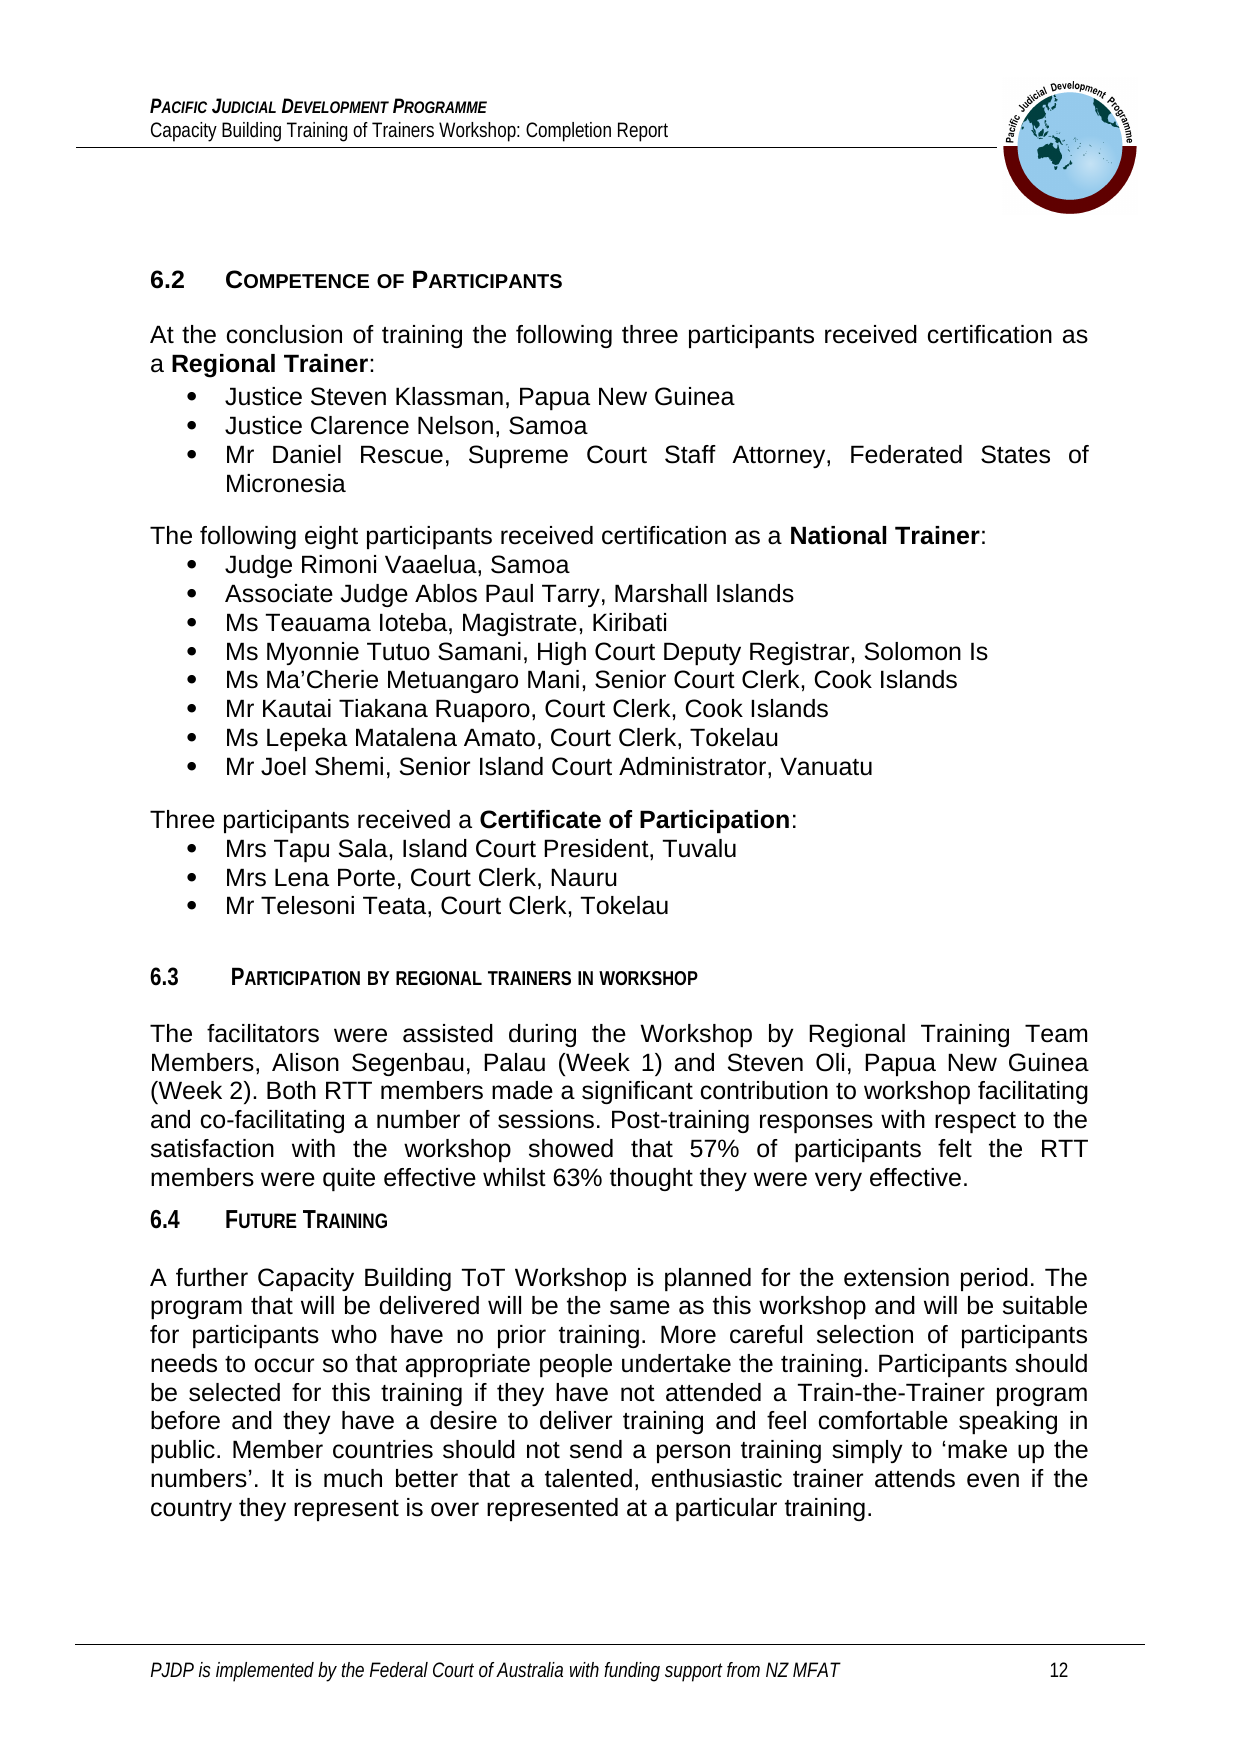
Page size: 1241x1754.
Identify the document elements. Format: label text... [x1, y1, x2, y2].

list Ms Lepeka Matalena Amato, Court Clerk, Tokelau [187, 723, 1090, 752]
list Ms Myonnie Tutuo Samani, High Court Deputy Registrar, Solomon Is [187, 637, 1090, 666]
list Ms Ma’Cherie Metuangaro Mani, Senior Court Clerk, Cook Islands [187, 666, 1090, 694]
list Associate Judge Ablos Paul Tarry, Marshall Islands [187, 579, 1090, 608]
subtitle 6.3 Participation by regional trainers in workshop [150, 961, 1090, 990]
list Judge Rimoni Vaaelua, Samoa [187, 550, 1090, 579]
list Mr Kautai Tiakana Ruaporo, Court Clerk, Cook Islands [187, 694, 1090, 723]
subtitle 6.4 Future Training [150, 1204, 1090, 1234]
text The following eight participants received certification as a National Trainer: [150, 521, 1090, 550]
list Justice Clarence Nelson, Samoa [187, 411, 1090, 440]
text Three participants received a Certificate of Participation: [150, 805, 1090, 834]
text The facilitators were assisted during the Workshop by Regional Training Team Members, Alison Segenbau, Palau (Week 1) and Steven Oli, Papua New Guinea (Week 2). Both RTT members made a significant contribution to workshop facilitating and co-facilitating a number of sessions. Post-training responses with respect to the satisfaction with the workshop showed that 57% of participants felt the RTT members were quite effective whilst 63% thought they were very effective. [150, 1019, 1090, 1191]
subtitle Competence of Participants [150, 265, 1090, 294]
picture [1002, 77, 1138, 215]
list Justice Steven Klassman, Papua New Guinea [187, 382, 1090, 411]
list Mr Joel Shemi, Senior Island Court Administrator, Vanuatu [187, 752, 1090, 781]
text A further Capacity Building ToT Workshop is planned for the extension period. The program that will be delivered will be the same as this workshop and will be suitable for participants who have no prior training. More careful selection of participants needs to occur so that appropriate people undertake the training. Participants should be selected for this training if they have not attended a Train-the-Trainer program before and they have a desire to deliver training and feel comfortable speaking in public. Member countries should not send a person training simply to ‘make up the numbers’. It is much better that a talented, enthusiastic trainer attends even if the country they represent is over represented at a particular training. [150, 1262, 1090, 1521]
list Mrs Lena Porte, Court Clerk, Nauru [187, 862, 1090, 891]
list Ms Teauama Ioteba, Magistrate, Kiribati [187, 608, 1090, 637]
list Mrs Tapu Sala, Island Court President, Tuvalu [187, 834, 1090, 862]
text At the conclusion of training the following three participants received certification as a Regional Trainer: [150, 320, 1090, 378]
list Mr Telesoni Teata, Court Clerk, Tokelau [187, 891, 1090, 920]
list Mr Daniel Rescue, Supreme Court Staff Attorney, Federated States of Micronesia [187, 440, 1090, 497]
